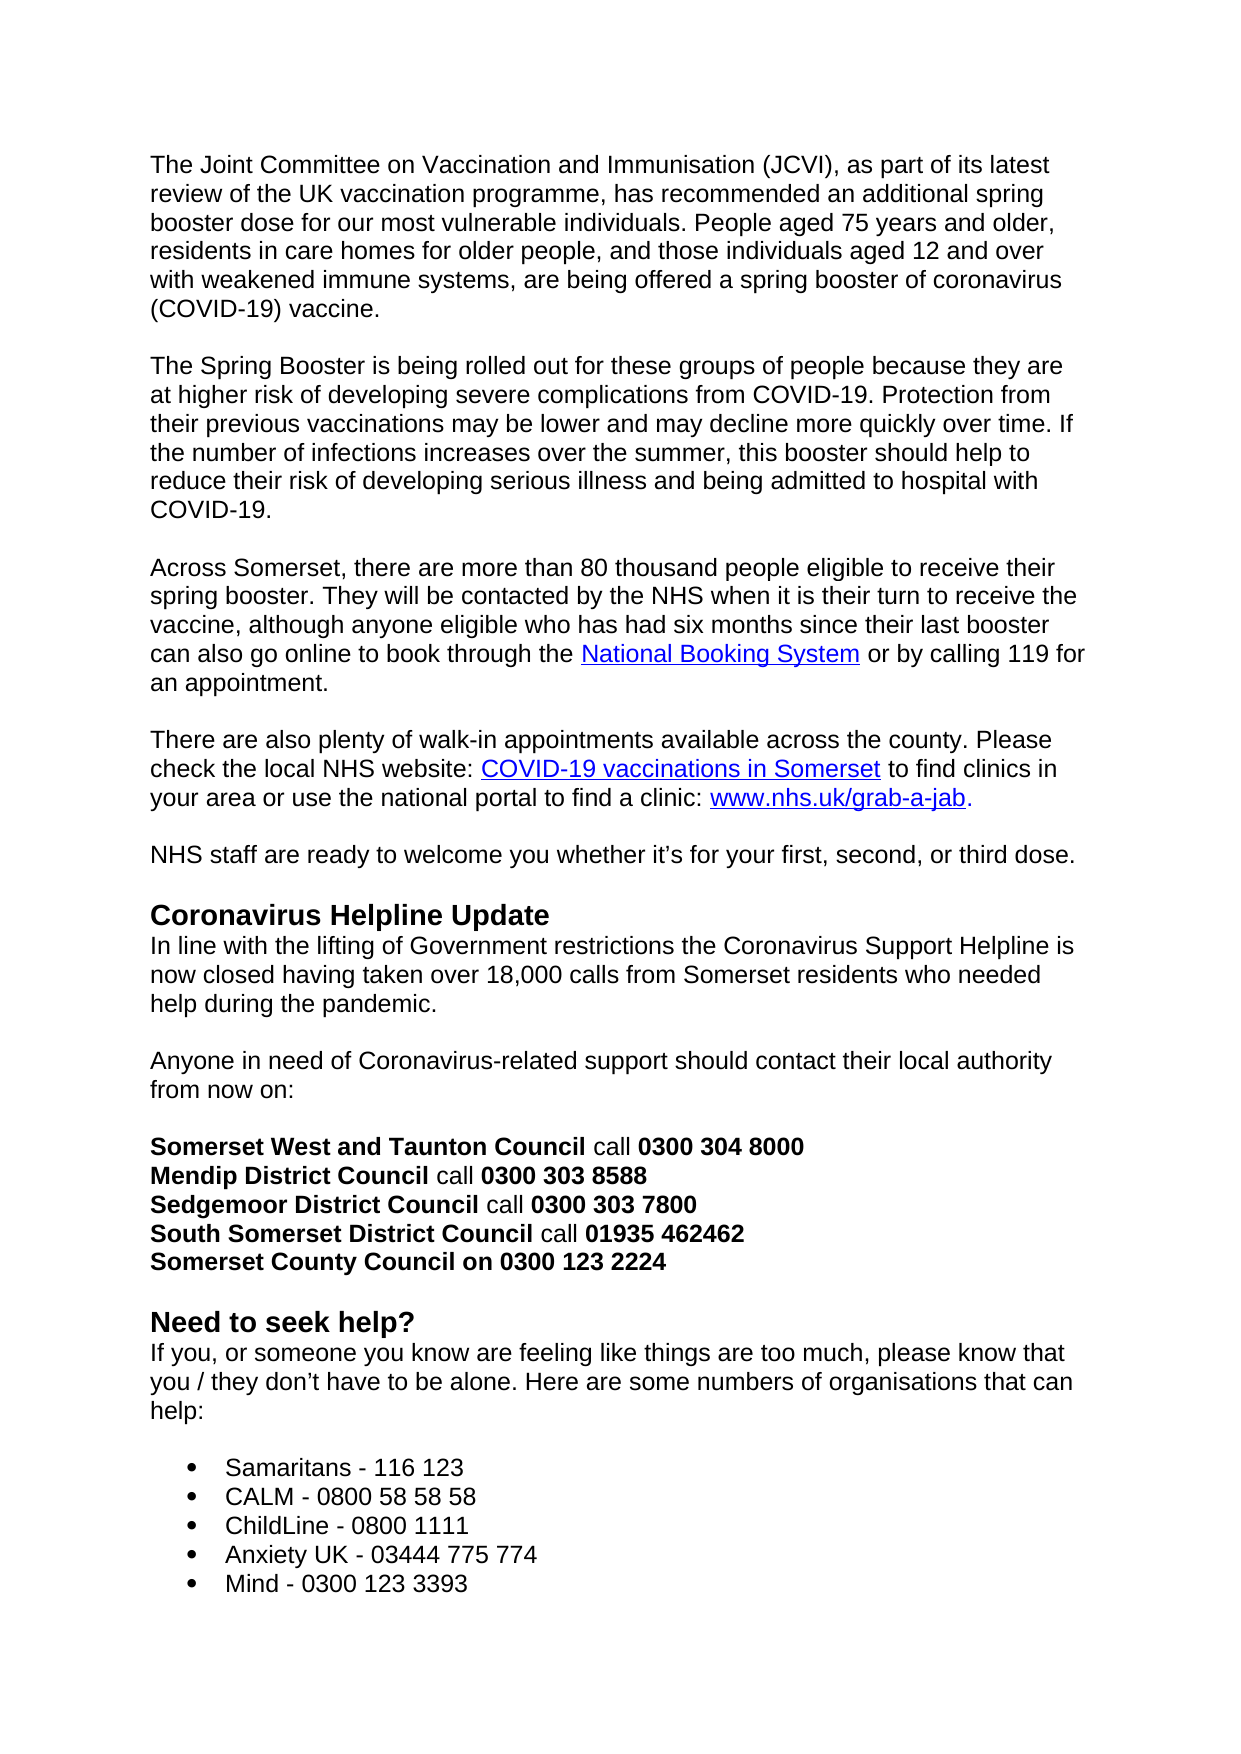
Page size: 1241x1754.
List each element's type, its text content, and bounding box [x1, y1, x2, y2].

list Samaritans - 116 123 [187, 1453, 1090, 1482]
text Need to seek help? [150, 1305, 1090, 1338]
text The Spring Booster is being rolled out for these groups of people because they are at higher risk of developing severe complications from COVID-19. Protection from their previous vaccinations may be lower and may decline more quickly over time. If the number of infections increases over the summer, this booster should help to reduce their risk of developing serious illness and being admitted to hospital with COVID-19. [150, 351, 1090, 524]
text In line with the lifting of Government restrictions the Coronavirus Support Helpline is now closed having taken over 18,000 calls from Somerset residents who needed help during the pandemic. [150, 931, 1090, 1017]
text NHS staff are ready to welcome you whether it’s for your first, second, or third dose. [150, 840, 1090, 869]
text Coronavirus Helpline Update [150, 897, 1090, 931]
text Somerset County Council on 0300 123 2224 [150, 1247, 1090, 1276]
text If you, or someone you know are feeling like things are too much, please know that you / they don’t have to be alone. Here are some numbers of organisations that can help: [150, 1338, 1090, 1424]
text There are also plenty of walk-in appointments available across the county. Please check the local NHS website: COVID-19 vaccinations in Somerset to find clinics in your area or use the national portal to find a clinic: www.nhs.uk/grab-a-jab. [150, 725, 1090, 811]
list CALM - 0800 58 58 58 [187, 1482, 1090, 1511]
text Across Somerset, there are more than 80 thousand people eligible to receive their spring booster. They will be contacted by the NHS when it is their turn to receive the vaccine, although anyone eligible who has had six months since their last booster can also go online to book through the National Booking System or by calling 119 for an appointment. [150, 552, 1090, 696]
text Anyone in need of Coronavirus-related support should contact their local authority from now on: [150, 1046, 1090, 1103]
text The Joint Committee on Vaccination and Immunisation (JCVI), as part of its latest review of the UK vaccination programme, has recommended an additional spring booster dose for our most vulnerable individuals. People aged 75 years and older, residents in care homes for older people, and those individuals aged 12 and over with weakened immune systems, are being offered a spring booster of coronavirus (COVID-19) vaccine. [150, 150, 1090, 322]
list Mind - 0300 123 3393 [187, 1569, 1090, 1598]
text Somerset West and Taunton Council call 0300 304 8000 [150, 1132, 1090, 1161]
list ChildLine - 0800 1111 [187, 1511, 1090, 1540]
text Mendip District Council call 0300 303 8588 [150, 1161, 1090, 1190]
text Sedgemoor District Council call 0300 303 7800 [150, 1190, 1090, 1218]
text South Somerset District Council call 01935 462462 [150, 1218, 1090, 1247]
list Anxiety UK - 03444 775 774 [187, 1540, 1090, 1569]
